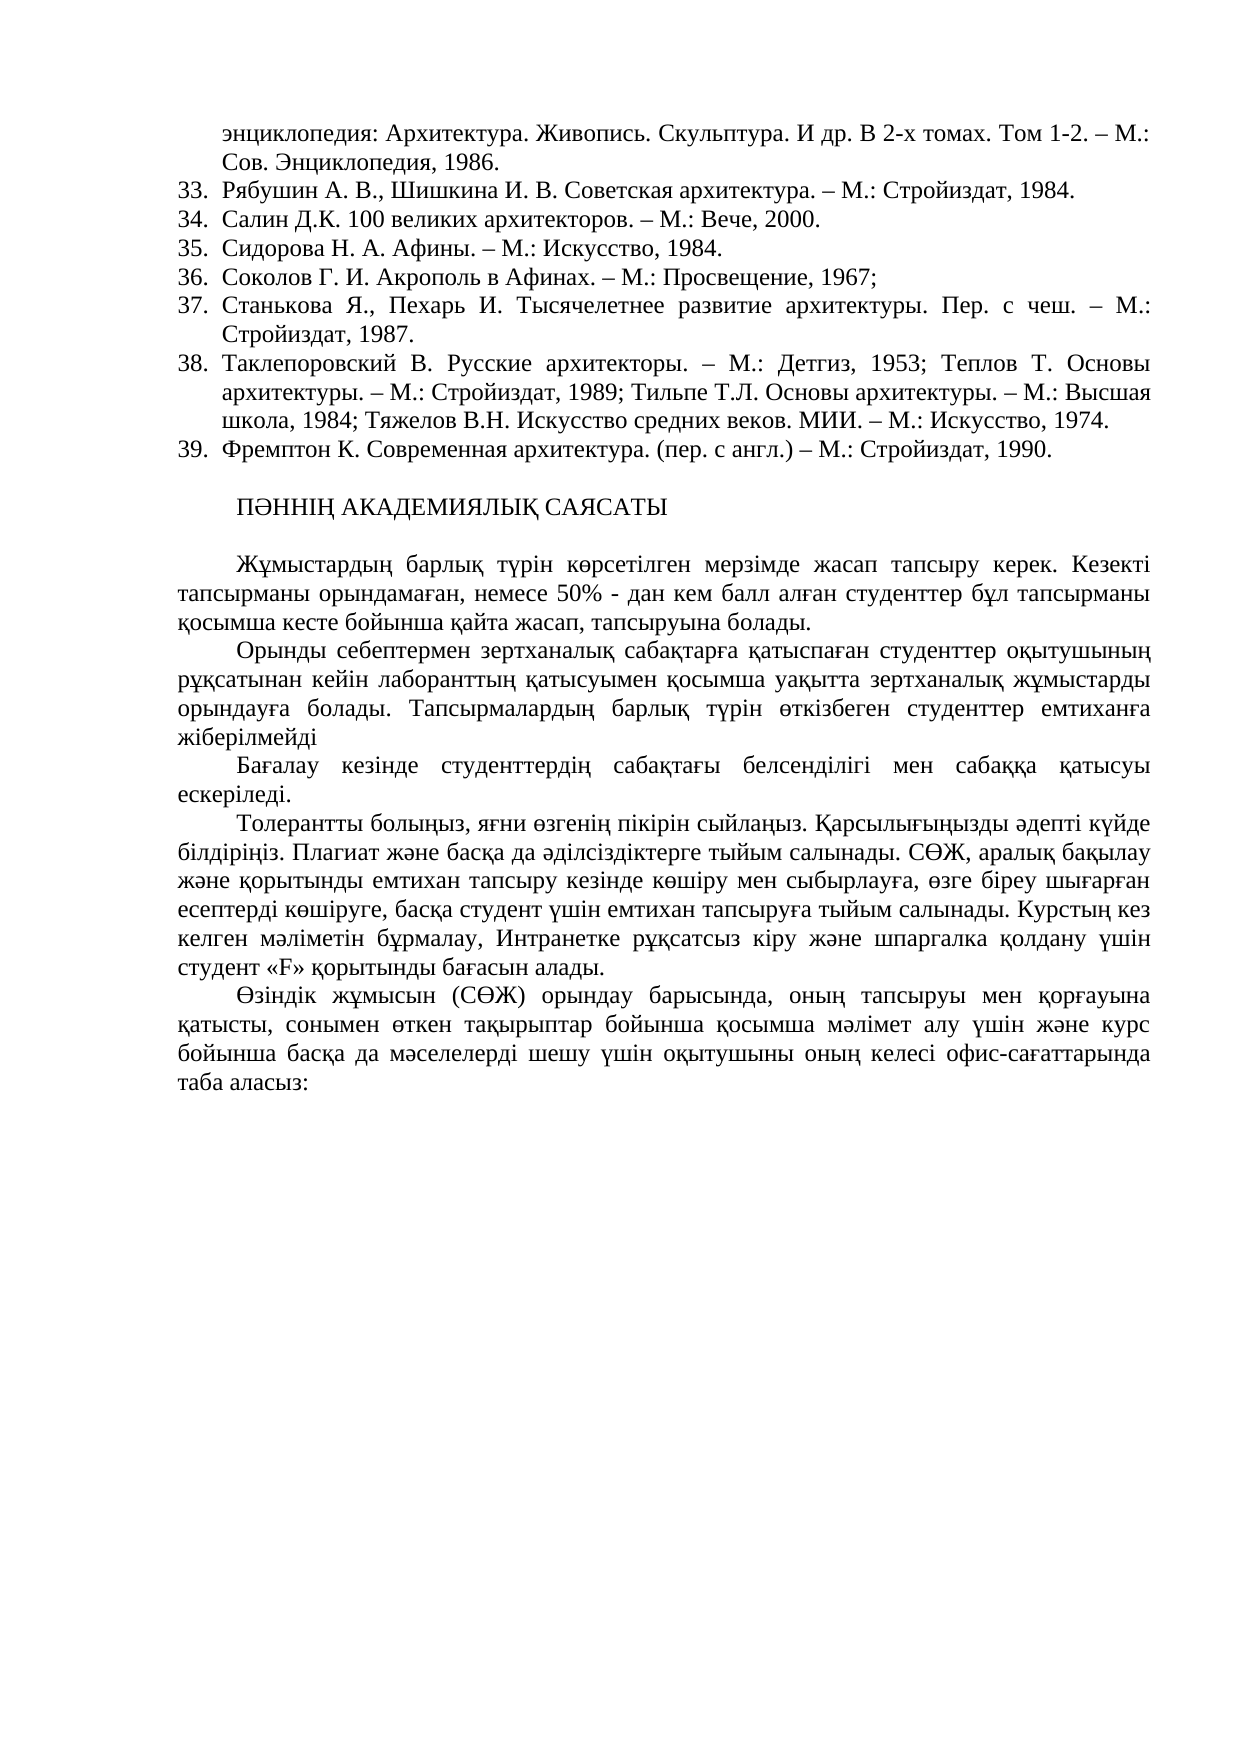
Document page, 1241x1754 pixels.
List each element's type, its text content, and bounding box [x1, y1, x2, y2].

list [177, 118, 1152, 176]
text Орынды себептермен зертханалық сабақтарға қатыспаған студенттер оқытушының рұқсатынан кейін лаборанттың қатысуымен қосымша уақытта зертханалық жұмыстарды орындауға болады. Тапсырмалардың барлық түрін өткізбеген студенттер емтиханға жіберілмейді [177, 636, 1152, 751]
list Рябушин А. В., Шишкина И. В. Советская архитектура. – М.: Стройиздат, 1984. [177, 176, 1152, 204]
text Жұмыстардың барлық түрін көрсетілген мерзімде жасап тапсыру керек. Кезекті тапсырманы орындамаған, немесе 50% - дан кем балл алған студенттер бұл тапсырманы қосымша кесте бойынша қайта жасап, тапсыруына болады. [177, 549, 1152, 636]
list Фремптон К. Современная архитектура. (пер. с англ.) – М.: Стройиздат, 1990. [177, 434, 1152, 463]
list Салин Д.К. 100 великих архитекторов. – М.: Вече, 2000. [177, 204, 1152, 233]
text Бағалау кезінде студенттердің сабақтағы белсенділігі мен сабаққа қатысуы ескеріледі. [177, 751, 1152, 808]
list Станькова Я., Пехарь И. Тысячелетнее развитие архитектуры. Пер. с чеш. – М.: Стройиздат, 1987. [177, 291, 1152, 348]
list Таклепоровский В. Русские архитекторы. – М.: Детгиз, 1953; Теплов Т. Основы архитектуры. – М.: Стройиздат, 1989; Тильпе Т.Л. Основы архитектуры. – М.: Высшая школа, 1984; Тяжелов В.Н. Искусство средних веков. МИИ. – М.: Искусство, 1974. [177, 348, 1152, 434]
text Өзіндік жұмысын (СӨЖ) орындау барысында, оның тапсыруы мен қорғауына қатысты, сонымен өткен тақырыптар бойынша қосымша мәлімет алу үшін және курс бойынша басқа да мәселелерді шешу үшін оқытушыны оның келесі офис-сағаттарында таба аласыз: [177, 981, 1152, 1096]
list Сидорова Н. А. Афины. – М.: Искусство, 1984. [177, 233, 1152, 262]
text Толерантты болыңыз, яғни өзгенің пікірін сыйлаңыз. Қарсылығыңызды әдепті күйде білдіріңіз. Плагиат және басқа да әділсіздіктерге тыйым салынады. СӨЖ, аралық бақылау және қорытынды емтихан тапсыру кезінде көшіру мен сыбырлауға, өзге біреу шығарған есептерді көшіруге, басқа студент үшін емтихан тапсыруға тыйым салынады. Курстың кез келген мәліметін бұрмалау, Интранетке рұқсатсыз кіру және шпаргалка қолдану үшін студент «F» қорытынды бағасын алады. [177, 808, 1152, 981]
list Соколов Г. И. Акрополь в Афинах. – М.: Просвещение, 1967; [177, 262, 1152, 291]
text ПӘННІҢ АКАДЕМИЯЛЫҚ САЯСАТЫ [177, 492, 1152, 521]
